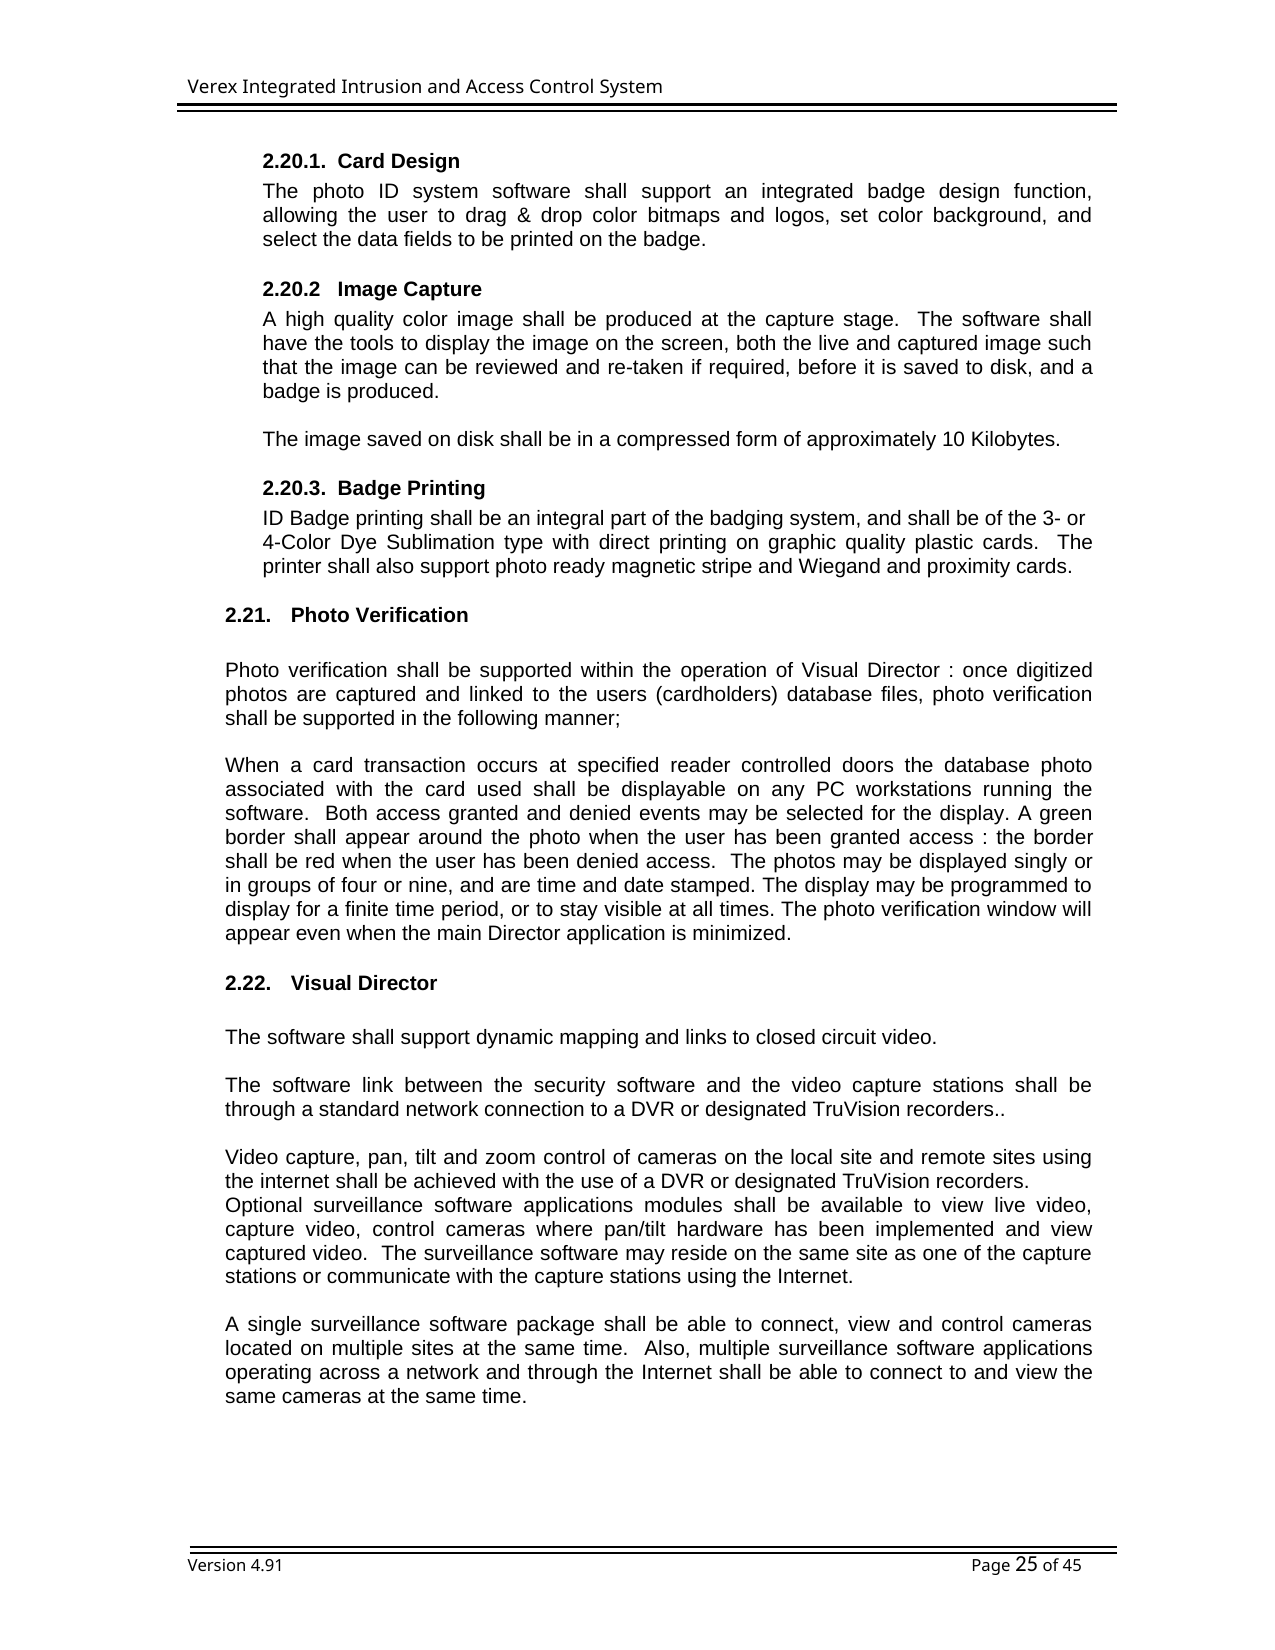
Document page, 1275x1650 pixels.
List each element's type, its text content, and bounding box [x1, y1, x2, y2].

text 2.20.1. Card Design [262, 149, 466, 173]
text 2.22. Visual Director [225, 971, 443, 994]
text A high quality color image shall be produced at the capture stage. The software shall have the tools to display the image on the screen, both the live and captured image such that the image can be reviewed and re-taken if required, before it is saved to disk, and a badge is produced. [262, 307, 1093, 402]
text The software link between the security software and the video capture stations shall be through a standard network connection to a DVR or designated TruVision recorders.. [225, 1073, 1093, 1121]
text A single surveillance software package shall be able to connect, view and control cameras located on multiple sites at the same time. Also, multiple surveillance software applications operating across a network and through the Internet shall be able to connect to and view the same cameras at the same time. [225, 1312, 1093, 1408]
text The image saved on disk shall be in a compressed form of approximately 10 Kilobytes. [262, 426, 1068, 450]
text 2.20.2 Image Capture [262, 276, 488, 300]
text ID Badge printing shall be an integral part of the badging system, and shall be of the 3- or [262, 506, 1092, 530]
text The photo ID system software shall support an integrated badge design function, allowing the user to drag & drop color bitmaps and logos, set color background, and select the data fields to be printed on the badge. [262, 179, 1093, 251]
text Optional surveillance software applications modules shall be available to view live video, capture video, control cameras where pan/tilt hardware has been implemented and view captured video. The surveillance software may reside on the same site as one of the capture stations or communicate with the capture stations using the Internet. [225, 1192, 1093, 1288]
text 2.20.3. Badge Printing [262, 476, 491, 500]
text When a card transaction occurs at specified reader controlled doors the database photo associated with the card used shall be displayable on any PC workstations running the software. Both access granted and denied events may be selected for the display. A green border shall appear around the photo when the user has been granted access : the border shall be red when the user has been denied access. The photos may be displayed singly or in groups of four or nine, and are time and date stamped. The display may be programmed to display for a finite time period, or to stay visible at all times. The photo verification window will appear even when the main Director application is minimized. [225, 753, 1093, 945]
text Photo verification shall be supported within the operation of Visual Director : once digitized photos are captured and linked to the users (cardholders) database files, photo verification shall be supported in the following manner; [225, 657, 1093, 729]
text 2.21. Photo Verification [225, 603, 474, 627]
text The software shall support dynamic mapping and links to closed circuit video. [225, 1025, 1093, 1049]
text Video capture, pan, tilt and zoom control of cameras on the local site and remote sites using the internet shall be achieved with the use of a DVR or designated TruVision recorders. [225, 1144, 1093, 1192]
text 4-Color Dye Sublimation type with direct printing on graphic quality plastic cards. The printer shall also support photo ready magnetic stripe and Wiegand and proximity cards. [262, 530, 1093, 578]
